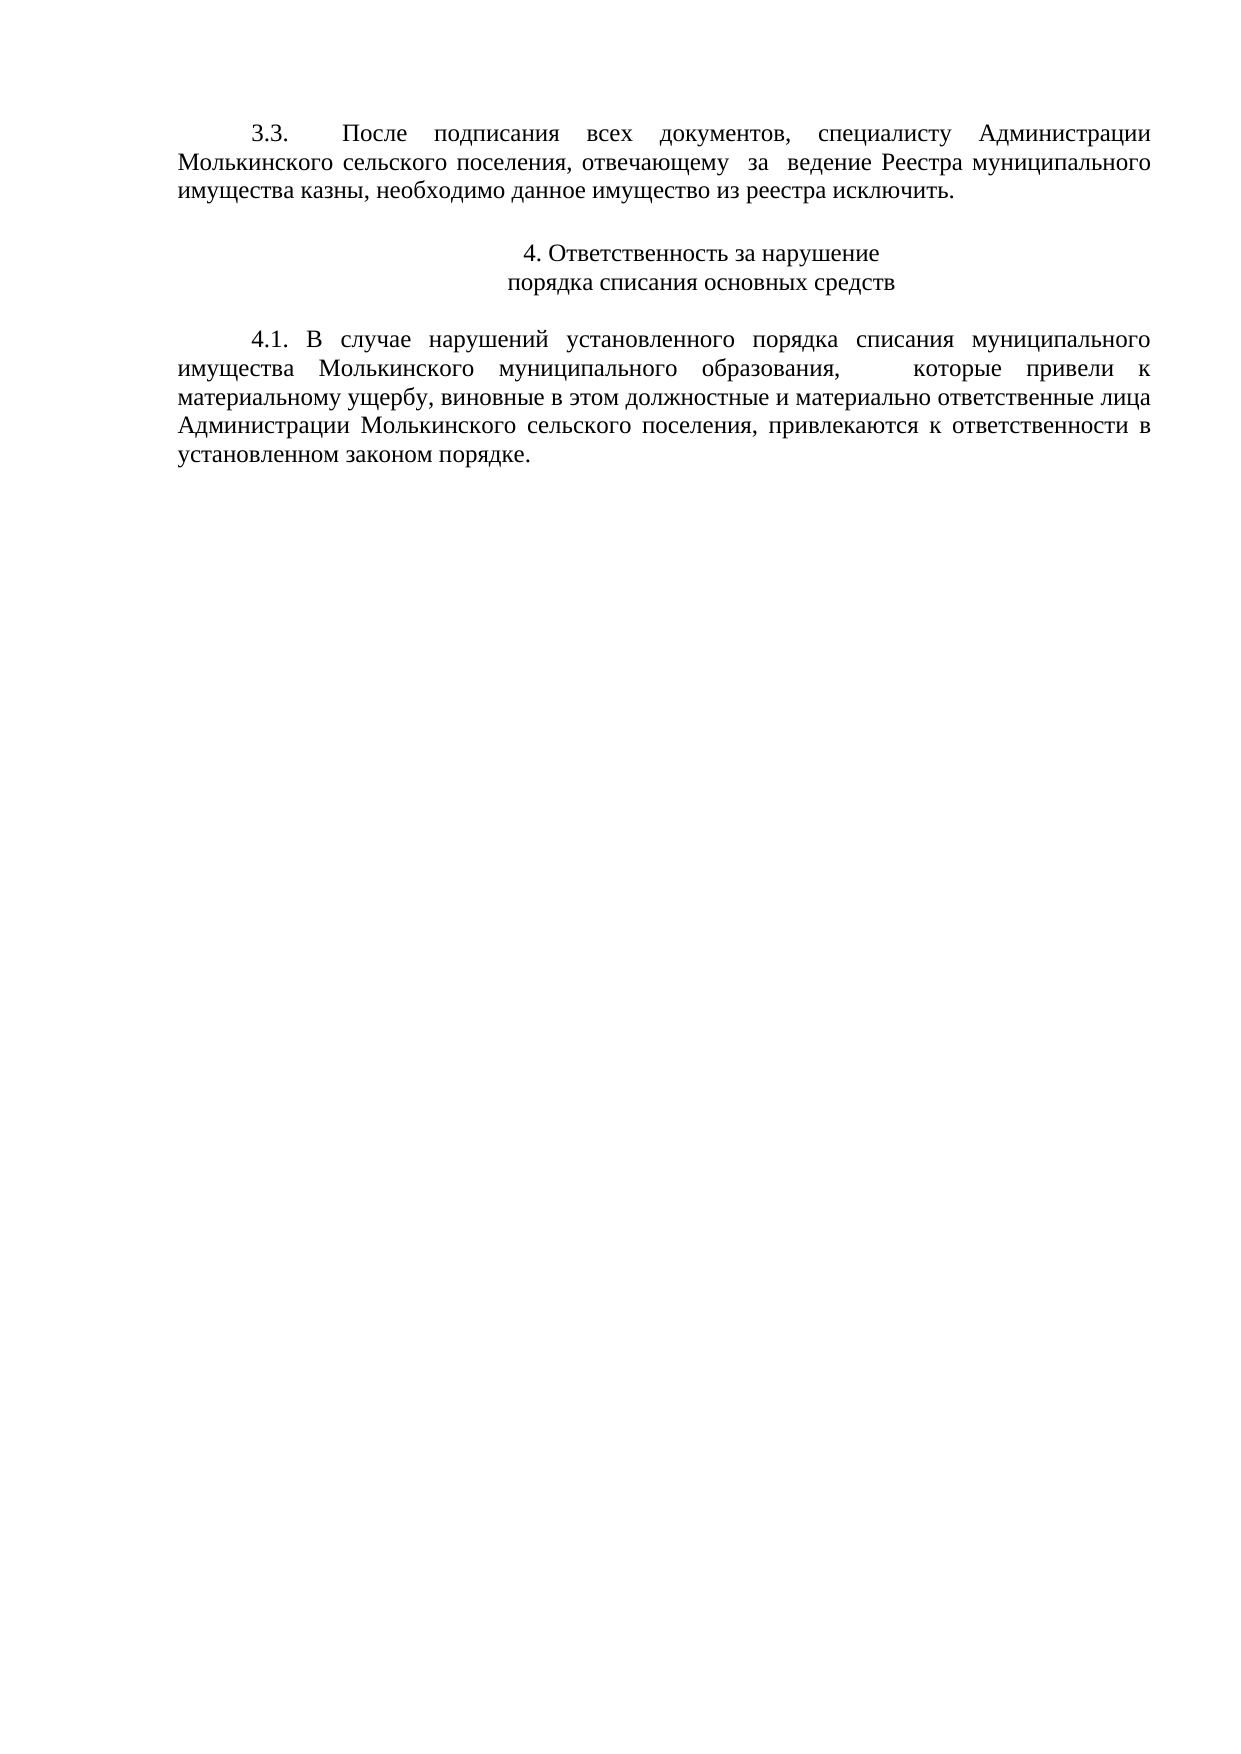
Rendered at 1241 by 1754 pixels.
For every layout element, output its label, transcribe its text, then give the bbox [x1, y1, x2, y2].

text порядка списания основных средств [177, 267, 1152, 295]
text 4.1. В случае нарушений установленного порядка списания муниципального имущества Молькинского муниципального образования, которые привели к материальному ущербу, виновные в этом должностные и материально ответственные лица Администрации Молькинского сельского поселения, привлекаются к ответственности в установленном законом порядке. [177, 324, 1152, 468]
text 3.3. После подписания всех документов, специалисту Администрации Молькинского сельского поселения, отвечающему за ведение Реестра муниципального имущества казны, необходимо данное имущество из реестра исключить. [177, 118, 1152, 204]
text 4. Ответственность за нарушение [177, 238, 1152, 267]
